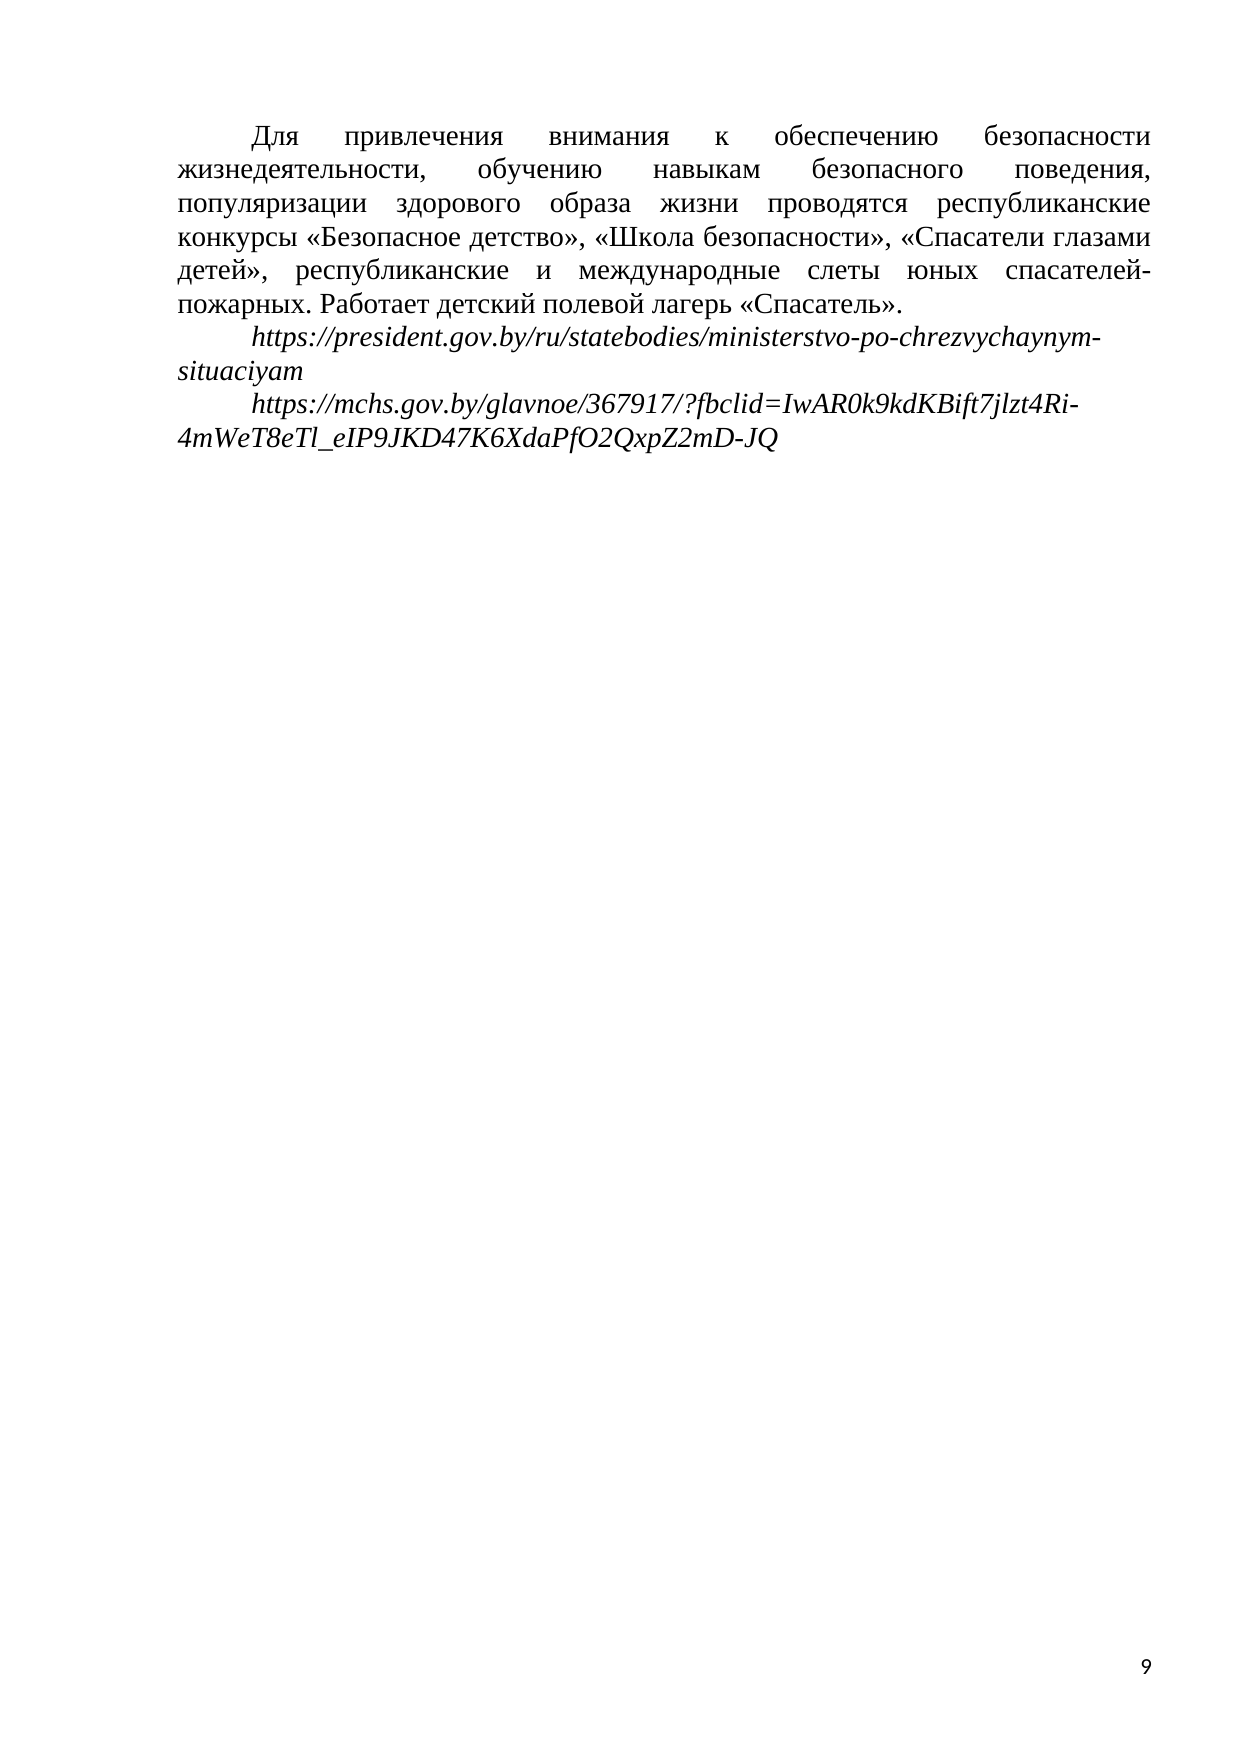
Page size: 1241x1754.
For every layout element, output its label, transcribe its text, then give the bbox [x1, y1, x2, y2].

text https://mchs.gov.by/glavnoe/367917/?fbclid=IwAR0k9kdKBift7jlzt4Ri-4mWeT8eTl_eIP9JKD47K6XdaPfO2QxpZ2mD-JQ [177, 386, 1152, 453]
text Для привлечения внимания к обеспечению безопасности жизнедеятельности, обучению навыкам безопасного поведения, популяризации здорового образа жизни проводятся республиканские конкурсы «Безопасное детство», «Школа безопасности», «Спасатели глазами детей», республиканские и международные слеты юных спасателей-пожарных. Работает детский полевой лагерь «Спасатель». [177, 118, 1152, 319]
text https://president.gov.by/ru/statebodies/ministerstvo-po-chrezvychaynym-situaciyam [177, 319, 1152, 386]
